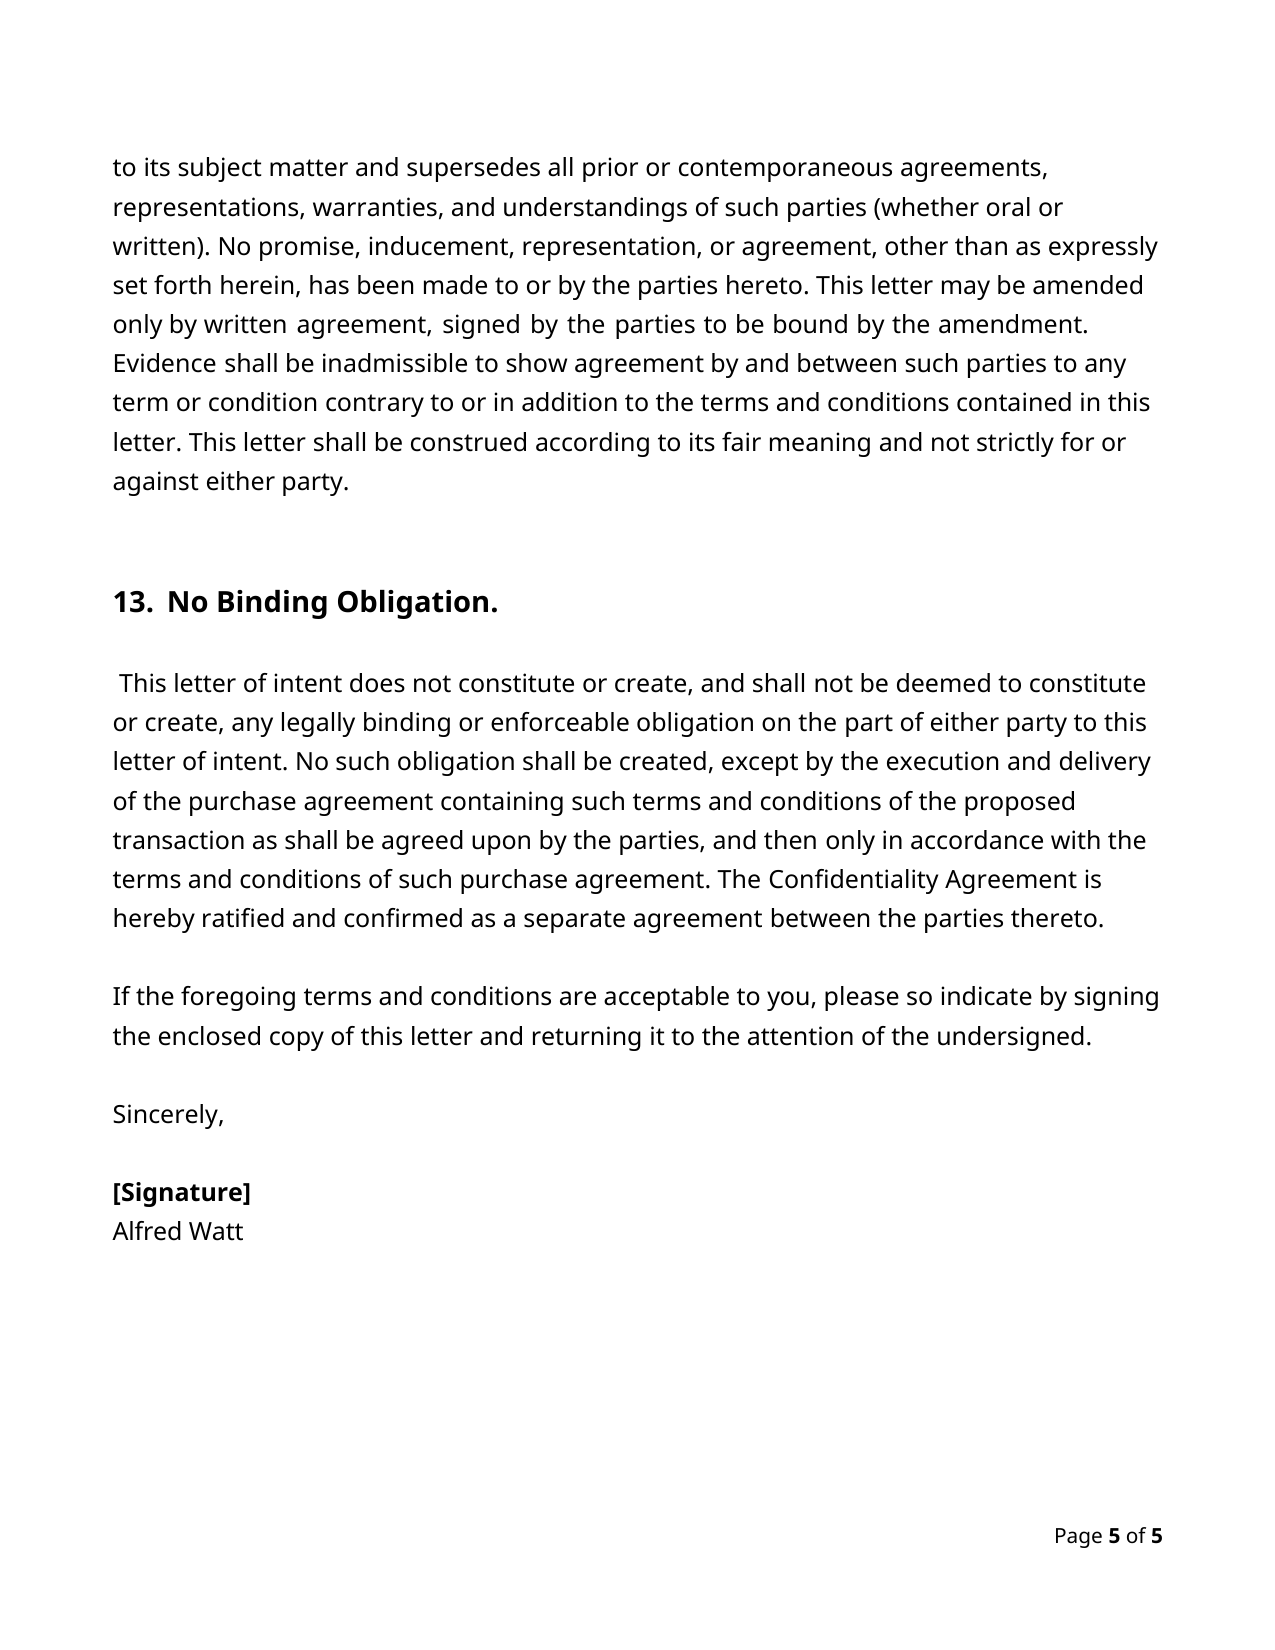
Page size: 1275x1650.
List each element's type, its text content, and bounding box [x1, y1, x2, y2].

text Sincerely, [112, 1096, 1162, 1131]
list No Binding Obligation. [112, 581, 1162, 621]
text Alfred Watt [112, 1214, 1162, 1248]
list This letter of intent does not constitute or create, and shall not be deemed to constitute or create, any legally binding or enforceable obligation on the part of either party to this letter of intent. No such obligation shall be created, except by the execution and delivery of the purchase agreement containing such terms and conditions of the proposed transaction as shall be agreed upon by the parties, and then only in accordance with the terms and conditions of such purchase agreement. The Confidentiality Agreement is hereby ratified and confirmed as a separate agreement between the parties thereto. [112, 666, 1162, 935]
text [Signature] [112, 1175, 1162, 1209]
text If the foregoing terms and conditions are acceptable to you, please so indicate by signing the enclosed copy of this letter and returning it to the attention of the undersigned. [112, 979, 1162, 1052]
text to its subject matter and supersedes all prior or contemporaneous agreements, representations, warranties, and understandings of such parties (whether oral or written). No promise, inducement, representation, or agreement, other than as expressly set forth herein, has been made to or by the parties hereto. This letter may be amended only by written agreement, signed by the parties to be bound by the amendment. Evidence shall be inadmissible to show agreement by and between such parties to any term or condition contrary to or in addition to the terms and conditions contained in this letter. This letter shall be construed according to its fair meaning and not strictly for or against either party. [112, 150, 1162, 497]
